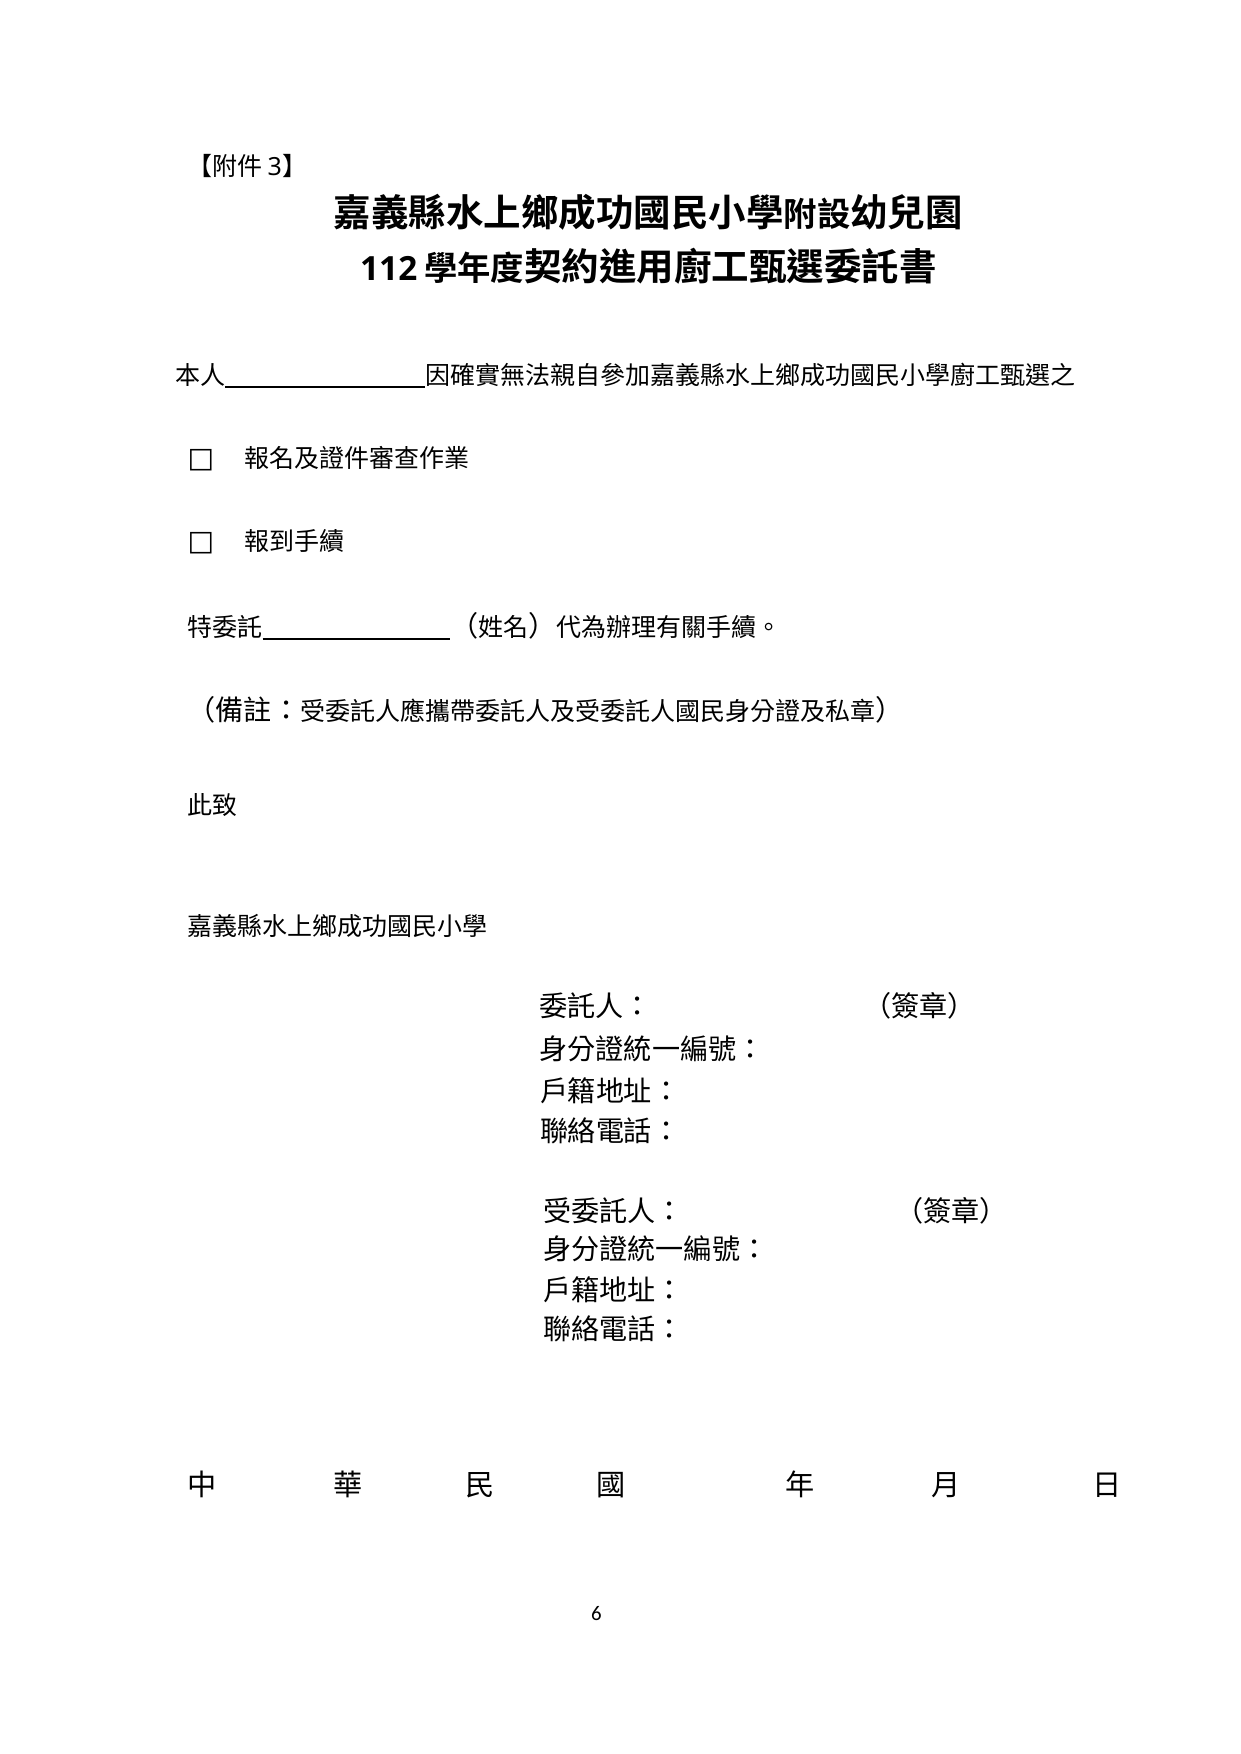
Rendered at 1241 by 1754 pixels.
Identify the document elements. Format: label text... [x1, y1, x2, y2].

text 委託人： （簽章） 身分證統一編號： [539, 984, 976, 1067]
text 嘉義縣水上鄉成功國民小學 [187, 906, 1003, 942]
text 112學年度契約進用廚工甄選委託書 [175, 237, 1121, 291]
text □ 報名及證件審查作業 [187, 438, 1003, 476]
text □ 報到手續 [187, 520, 1003, 559]
table_cell 聯絡電話： [522, 1312, 1028, 1346]
text 本人 因確實無法親自參加嘉義縣水上鄉成功國民小學廚工甄選之 [175, 355, 1132, 391]
text （備註：受委託人應攜帶委託人及受委託人國民身分證及私章） [187, 688, 1003, 729]
text 特委託 （姓名）代為辦理有關手續。 [187, 603, 1003, 644]
text 【附件3】 [187, 147, 1003, 183]
table_header 受委託人： （簽章） [522, 1199, 1028, 1232]
table_cell 戶籍地址： [522, 1273, 1028, 1312]
text 嘉義縣水上鄉成功國民小學附設幼兒園 [175, 183, 1121, 237]
text 此致 [187, 785, 1003, 821]
text 中 華 民 國 年 月 日 [187, 1462, 1132, 1504]
table_cell 身分證統一編號： [522, 1233, 1028, 1272]
text 戶籍地址： 聯絡電話： [539, 1071, 680, 1150]
